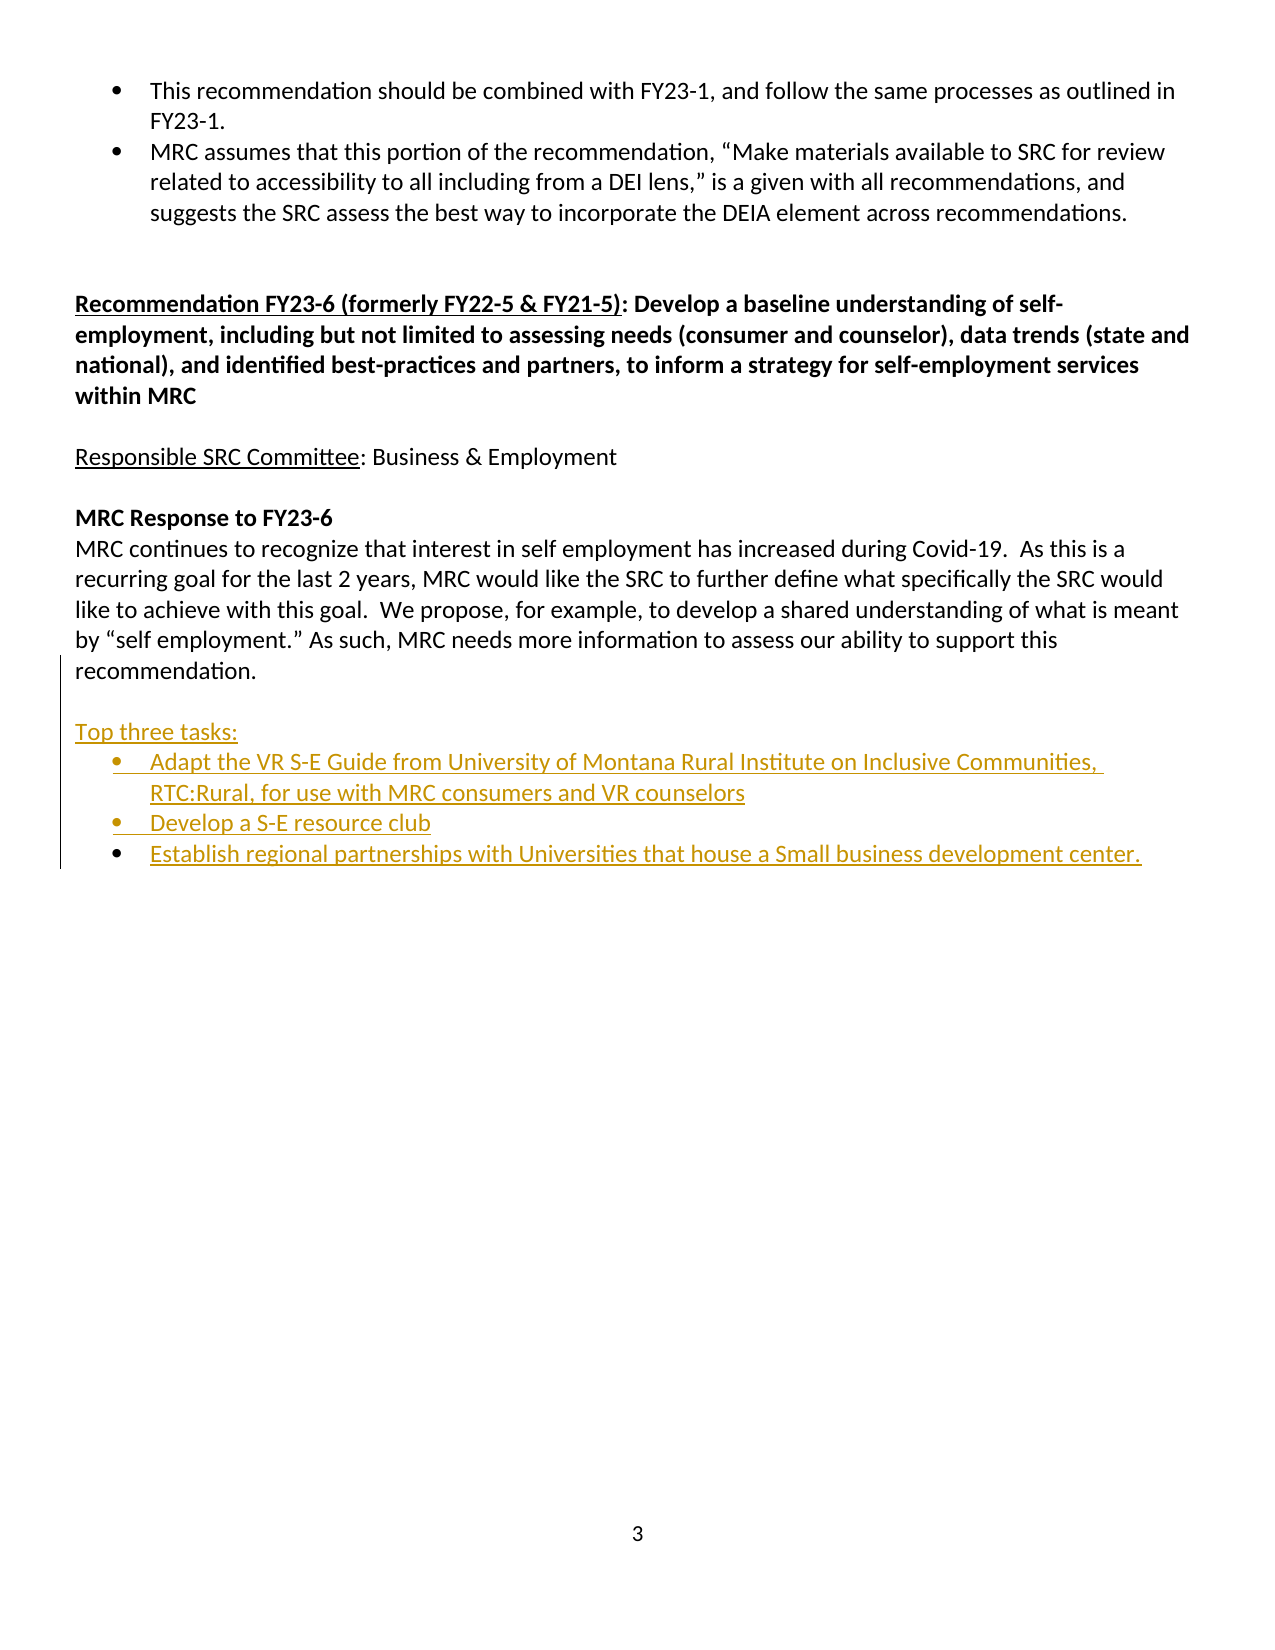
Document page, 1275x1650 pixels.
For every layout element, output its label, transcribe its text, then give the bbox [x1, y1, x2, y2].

text MRC continues to recognize that interest in self employment has increased during Covid-19. As this is a recurring goal for the last 2 years, MRC would like the SRC to further define what specifically the SRC would like to achieve with this goal. We propose, for example, to develop a shared understanding of what is meant by “self employment.” As such, MRC needs more information to assess our ability to support this recommendation. [75, 533, 1200, 685]
text Responsible SRC Committee: Business & Employment [75, 441, 1200, 472]
text Recommendation FY23-6 (formerly FY22-5 & FY21-5): Develop a baseline understanding of self-employment, including but not limited to assessing needs (consumer and counselor), data trends (state and national), and identified best-practices and partners, to inform a strategy for self-employment services within MRC [75, 289, 1200, 411]
text MRC Response to FY23-6 [75, 502, 1200, 533]
list MRC assumes that this portion of the recommendation, “Make materials available to SRC for review related to accessibility to all including from a DEI lens,” is a given with all recommendations, and suggests the SRC assess the best way to incorporate the DEIA element across recommendations. [112, 136, 1200, 228]
list This recommendation should be combined with FY23-1, and follow the same processes as outlined in FY23-1. [112, 75, 1200, 136]
